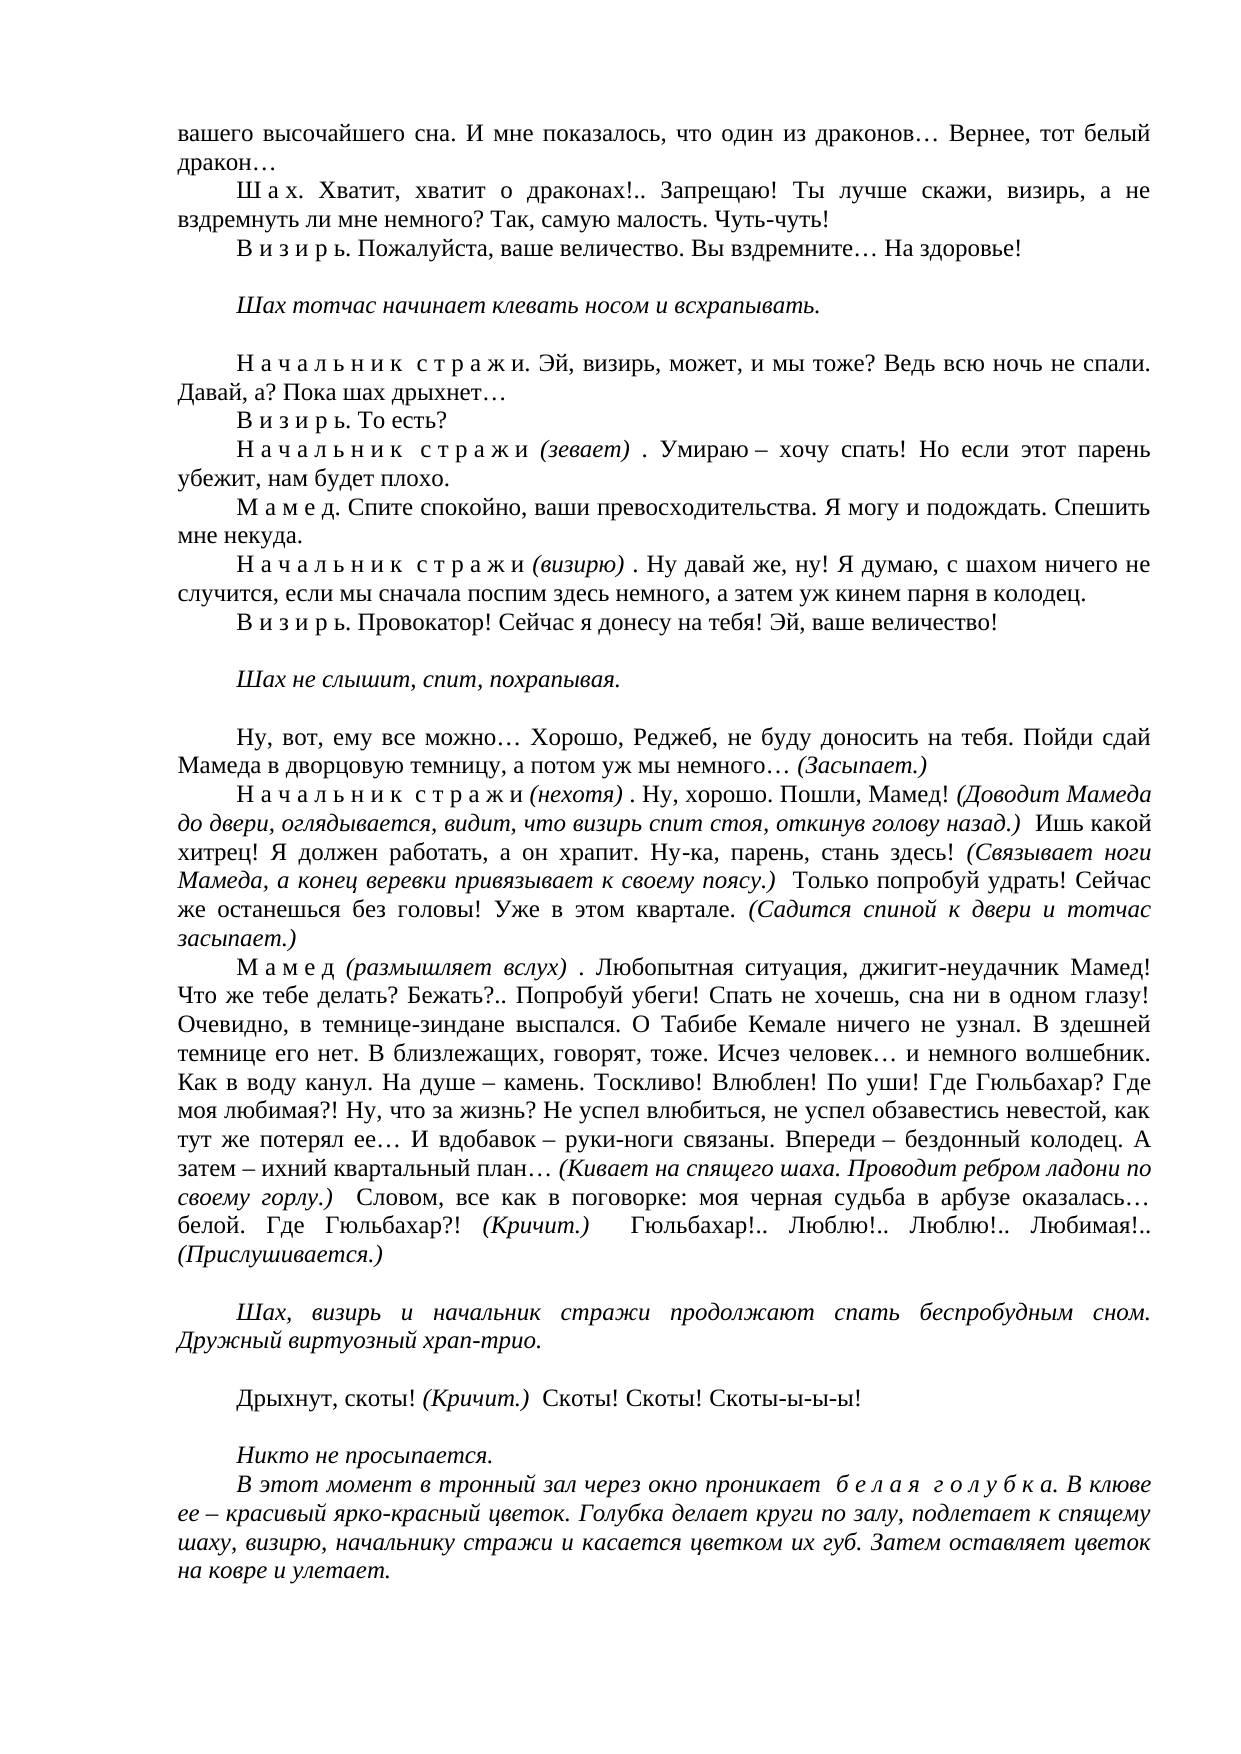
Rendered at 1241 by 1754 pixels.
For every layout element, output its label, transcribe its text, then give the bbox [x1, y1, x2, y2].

text Ну, вот, ему все можно… Хорошо, Реджеб, не буду доносить на тебя. Пойди сдай Мамеда в дворцовую темницу, а потом уж мы немного… (Засыпает.) [177, 722, 1152, 779]
text В этот момент в тронный зал через окно проникает б е л а я г о л у б к а. В клюве ее – красивый ярко-красный цветок. Голубка делает круги по залу, подлетает к спящему шаху, визирю, начальнику стражи и касается цветком их губ. Затем оставляет цветок на ковре и улетает. [177, 1469, 1152, 1584]
text Дрыхнут, скоты! (Кричит.) Скоты! Скоты! Скоты-ы-ы-ы! [177, 1383, 1152, 1412]
text В и з и р ь. Провокатор! Сейчас я донесу на тебя! Эй, ваше величество! [177, 607, 1152, 636]
text В и з и р ь. То есть? [177, 406, 1152, 434]
text Н а ч а л ь н и к с т р а ж и (визирю) . Ну давай же, ну! Я думаю, с шахом ничего не случится, если мы сначала поспим здесь немного, а затем уж кинем парня в колодец. [177, 549, 1152, 607]
text Шах, визирь и начальник стражи продолжают спать беспробудным сном. Дружный виртуозный храп-трио. [177, 1297, 1152, 1354]
text М а м е д. Спите спокойно, ваши превосходительства. Я могу и подождать. Спешить мне некуда. [177, 492, 1152, 549]
text Шах не слышит, спит, похрапывая. [177, 664, 1152, 693]
text Шах тотчас начинает клевать носом и всхрапывать. [177, 291, 1152, 319]
text М а м е д (размышляет вслух) . Любопытная ситуация, джигит-неудачник Мамед! Что же тебе делать? Бежать?.. Попробуй убеги! Спать не хочешь, сна ни в одном глазу! Очевидно, в темнице-зиндане выспался. О Табибе Кемале ничего не узнал. В здешней темнице его нет. В близлежащих, говорят, тоже. Исчез человек… и немного волшебник. Как в воду канул. На душе – камень. Тоскливо! Влюблен! По уши! Где Гюльбахар? Где моя любимая?! Ну, что за жизнь? Не успел влюбиться, не успел обзавестись невестой, как тут же потерял ее… И вдобавок – руки-ноги связаны. Впереди – бездонный колодец. А затем – ихний квартальный план… (Кивает на спящего шаха. Проводит ребром ладони по своему горлу.) Словом, все как в поговорке: моя черная судьба в арбузе оказалась… белой. Где Гюльбахар?! (Кричит.) Гюльбахар!.. Люблю!.. Люблю!.. Любимая!.. (Прислушивается.) [177, 952, 1152, 1268]
text Н а ч а л ь н и к с т р а ж и. Эй, визирь, может, и мы тоже? Ведь всю ночь не спали. Давай, а? Пока шах дрыхнет… [177, 348, 1152, 406]
text Ш а х. Хватит, хватит о драконах!.. Запрещаю! Ты лучше скажи, визирь, а не вздремнуть ли мне немного? Так, самую малость. Чуть-чуть! [177, 176, 1152, 233]
text В и з и р ь. Пожалуйста, ваше величество. Вы вздремните… На здоровье! [177, 233, 1152, 262]
text Н а ч а л ь н и к с т р а ж и (зевает) . Умираю – хочу спать! Но если этот парень убежит, нам будет плохо. [177, 434, 1152, 492]
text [177, 118, 1152, 176]
text Н а ч а л ь н и к с т р а ж и (нехотя) . Ну, хорошо. Пошли, Мамед! (Доводит Мамеда до двери, оглядывается, видит, что визирь спит стоя, откинув голову назад.) Ишь какой хитрец! Я должен работать, а он храпит. Ну-ка, парень, стань здесь! (Связывает ноги Мамеда, а конец веревки привязывает к своему поясу.) Только попробуй удрать! Сейчас же останешься без головы! Уже в этом квартале. (Садится спиной к двери и тотчас засыпает.) [177, 779, 1152, 952]
text Никто не просыпается. [177, 1441, 1152, 1469]
